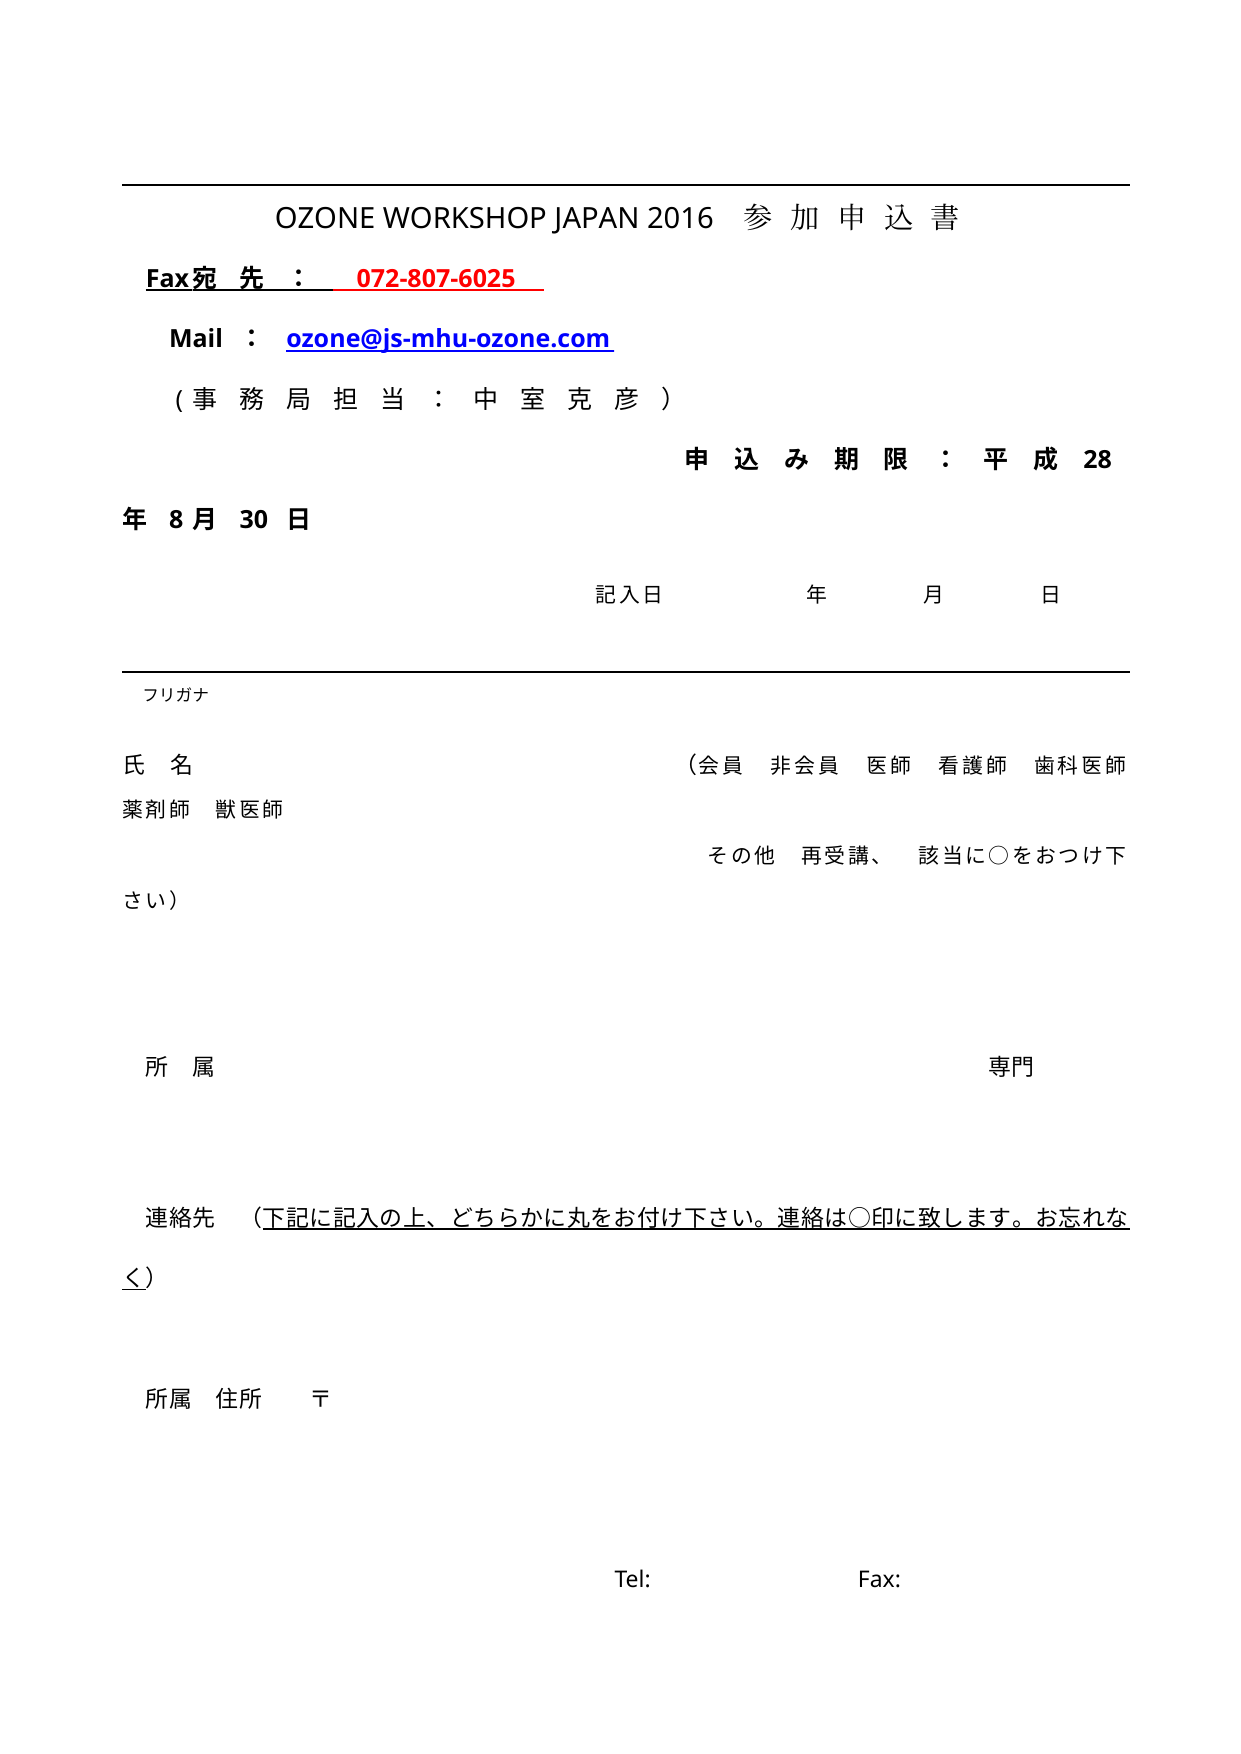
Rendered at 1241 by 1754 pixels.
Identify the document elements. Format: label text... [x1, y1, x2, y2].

text Mail：ozone@js-mhu-ozone.com [122, 307, 1130, 367]
text 氏 名 （会員 非会員 医師 看護師 歯科医師 薬剤師 獣医師 [122, 733, 1130, 824]
text 連絡先 （下記に記入の上、どちらかに丸をお付け下さい。連絡は○印に致します。お忘れなく） [122, 1186, 1130, 1307]
text 所 属 専門 [122, 1035, 1130, 1096]
text その他 再受講、 該当に○をおつけ下さい） [122, 824, 1130, 914]
text Fax宛先： 072-807-6025 [122, 246, 1130, 307]
text OZONE WORKSHOP JAPAN 2016 参加申込書 [122, 186, 1130, 246]
text Tel: Fax: [122, 1549, 1130, 1609]
text 記入日 年 月 日 [122, 578, 1064, 609]
text 所属 住所 〒 [122, 1368, 1130, 1428]
text 申込み期限：平成28年8月30日 [122, 427, 1130, 548]
text (事務局担当：中室克彦） [122, 367, 1130, 427]
